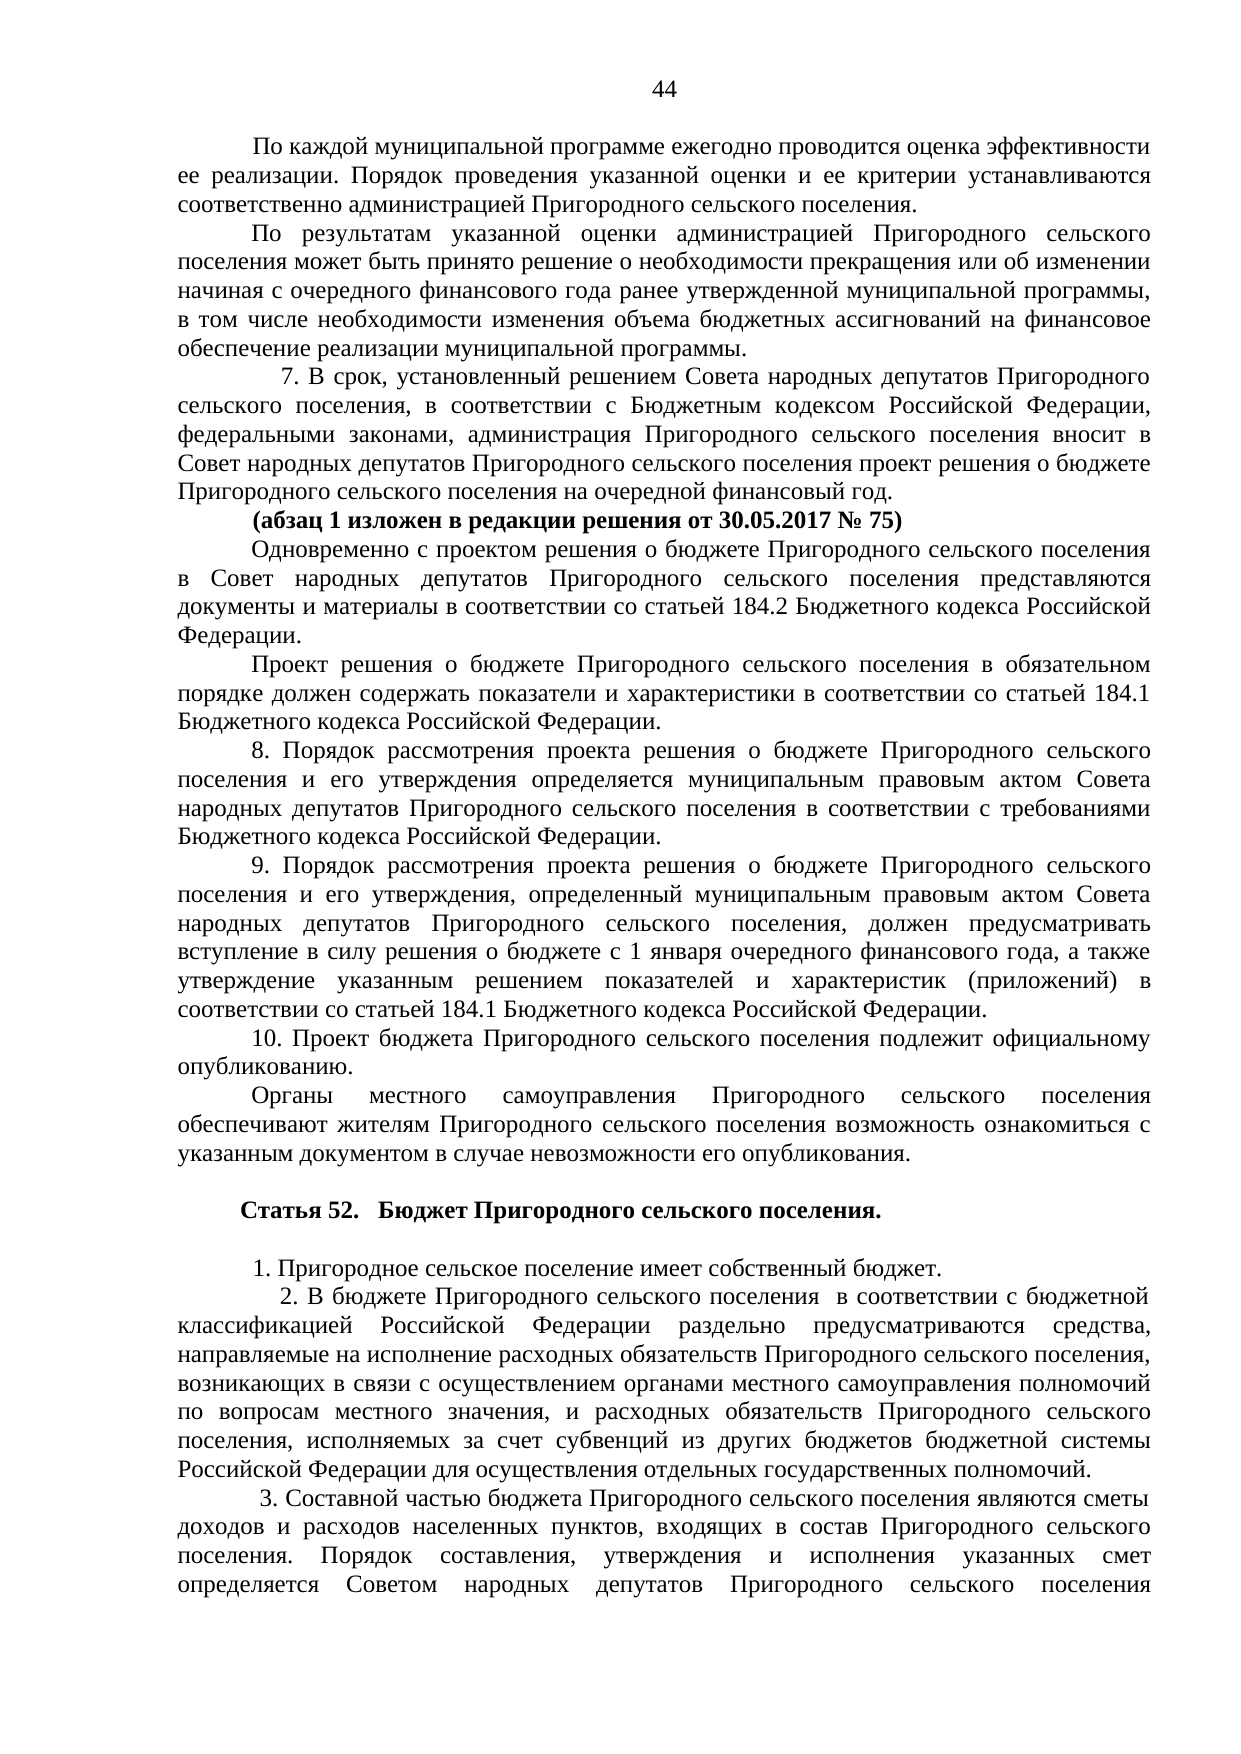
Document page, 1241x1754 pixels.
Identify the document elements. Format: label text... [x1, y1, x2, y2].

text 1. Пригородное сельское поселение имеет собственный бюджет. [177, 1253, 1152, 1281]
text 10. Проект бюджета Пригородного сельского поселения подлежит официальному опубликованию. [177, 1023, 1152, 1080]
text (абзац 1 изложен в редакции решения от 30.05.2017 № 75) [177, 505, 1152, 534]
text Статья 52. Бюджет Пригородного сельского поселения. [177, 1195, 1189, 1224]
text 7. В срок, установленный решением Совета народных депутатов Пригородного сельского поселения, в соответствии с Бюджетным кодексом Российской Федерации, федеральными законами, администрация Пригородного сельского поселения вносит в Совет народных депутатов Пригородного сельского поселения проект решения о бюджете Пригородного сельского поселения на очередной финансовый год. [177, 361, 1152, 505]
text 9. Порядок рассмотрения проекта решения о бюджете Пригородного сельского поселения и его утверждения, определенный муниципальным правовым актом Совета народных депутатов Пригородного сельского поселения, должен предусматривать вступление в силу решения о бюджете с 1 января очередного финансового года, а также утверждение указанным решением показателей и характеристик (приложений) в соответствии со статьей 184.1 Бюджетного кодекса Российской Федерации. [177, 850, 1152, 1023]
text По каждой муниципальной программе ежегодно проводится оценка эффективности ее реализации. Порядок проведения указанной оценки и ее критерии устанавливаются соответственно администрацией Пригородного сельского поселения. [177, 131, 1152, 218]
text 8. Порядок рассмотрения проекта решения о бюджете Пригородного сельского поселения и его утверждения определяется муниципальным правовым актом Совета народных депутатов Пригородного сельского поселения в соответствии с требованиями Бюджетного кодекса Российской Федерации. [177, 735, 1152, 850]
text Проект решения о бюджете Пригородного сельского поселения в обязательном порядке должен содержать показатели и характеристики в соответствии со статьей 184.1 Бюджетного кодекса Российской Федерации. [177, 649, 1152, 735]
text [177, 1483, 1152, 1598]
text Одновременно с проектом решения о бюджете Пригородного сельского поселения в Совет народных депутатов Пригородного сельского поселения представляются документы и материалы в соответствии со статьей 184.2 Бюджетного кодекса Российской Федерации. [177, 534, 1152, 649]
text По результатам указанной оценки администрацией Пригородного сельского поселения может быть принято решение о необходимости прекращения или об изменении начиная с очередного финансового года ранее утвержденной муниципальной программы, в том числе необходимости изменения объема бюджетных ассигнований на финансовое обеспечение реализации муниципальной программы. [177, 218, 1152, 361]
text 2. В бюджете Пригородного сельского поселения в соответствии с бюджетной классификацией Российской Федерации раздельно предусматриваются средства, направляемые на исполнение расходных обязательств Пригородного сельского поселения, возникающих в связи с осуществлением органами местного самоуправления полномочий по вопросам местного значения, и расходных обязательств Пригородного сельского поселения, исполняемых за счет субвенций из других бюджетов бюджетной системы Российской Федерации для осуществления отдельных государственных полномочий. [177, 1281, 1152, 1483]
text Органы местного самоуправления Пригородного сельского поселения обеспечивают жителям Пригородного сельского поселения возможность ознакомиться с указанным документом в случае невозможности его опубликования. [177, 1080, 1152, 1166]
